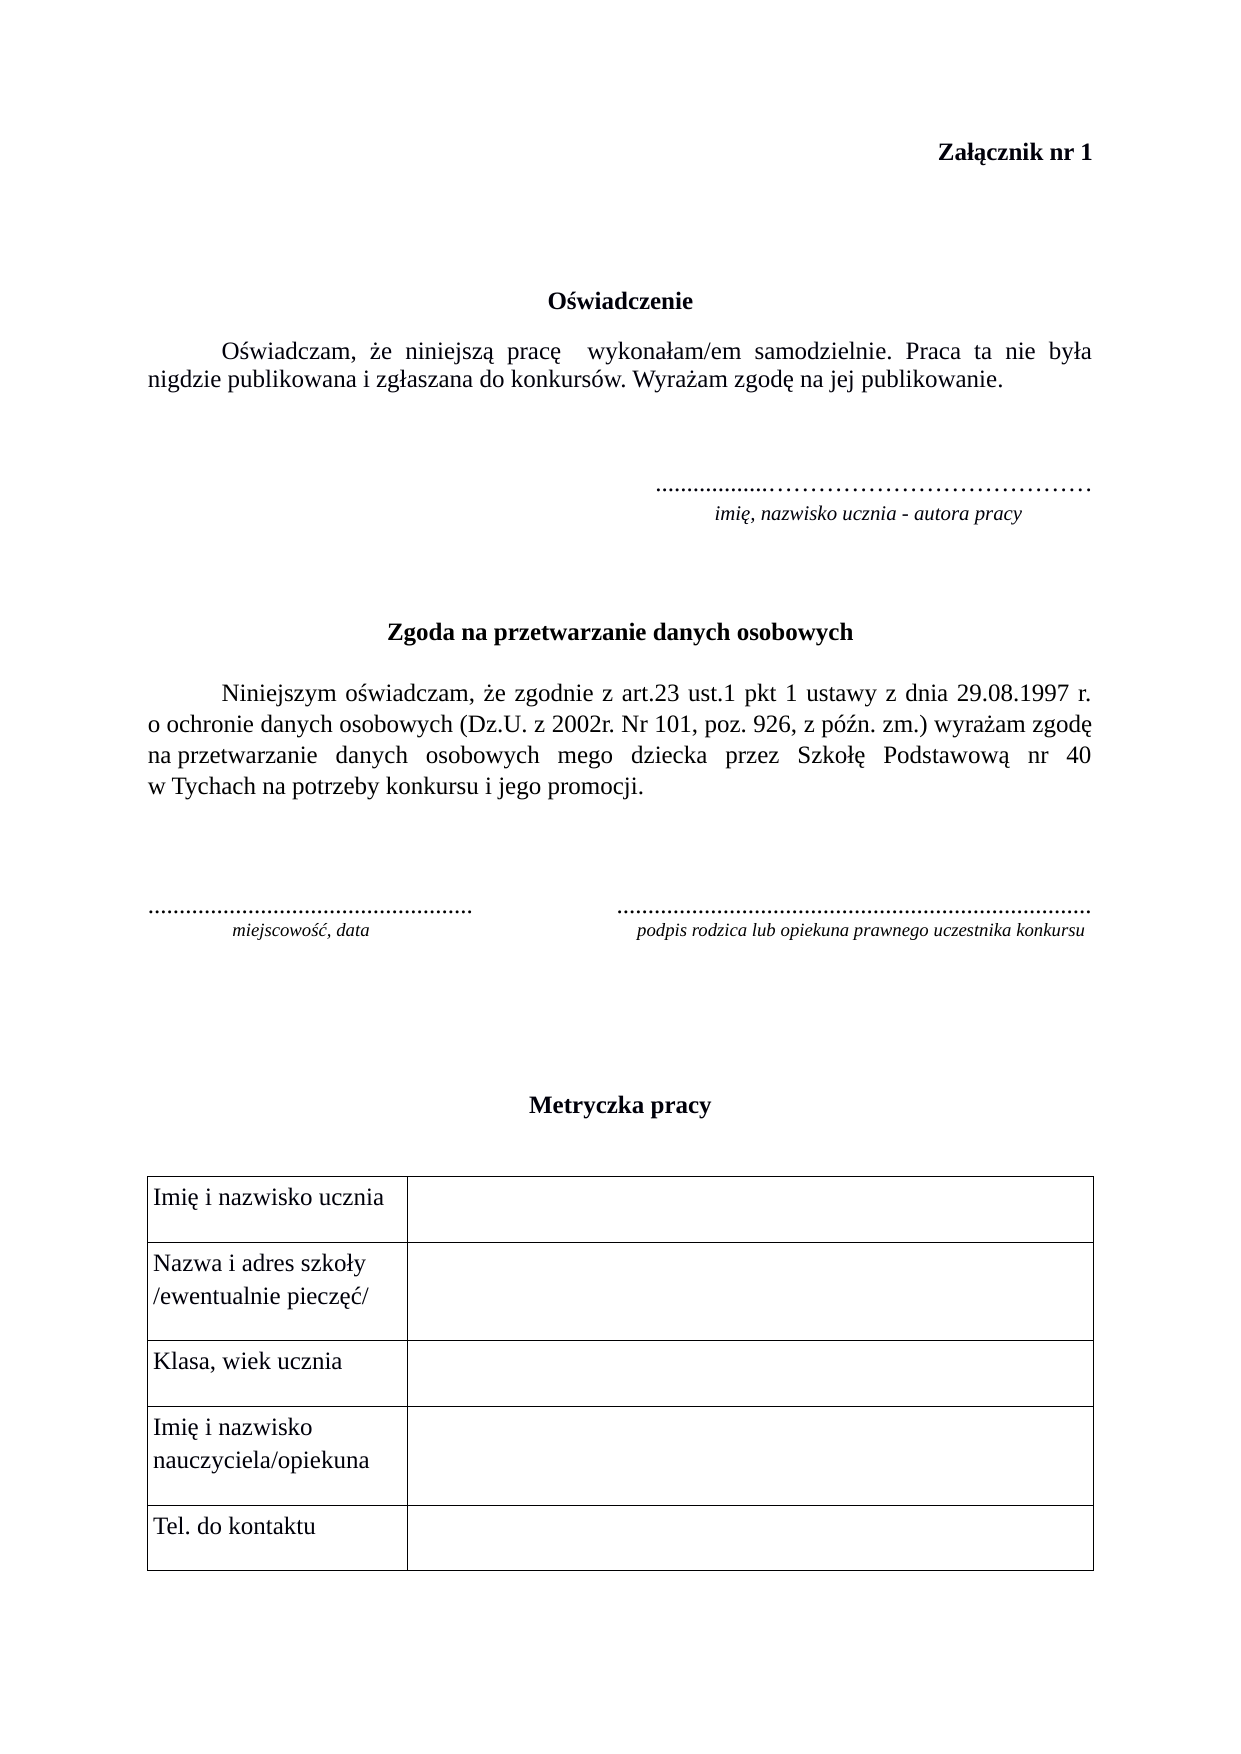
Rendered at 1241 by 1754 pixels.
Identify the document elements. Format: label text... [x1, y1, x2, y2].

text Oświadczenie [148, 286, 1093, 315]
text imię, nazwisko ucznia - autora pracy [148, 501, 1093, 525]
table_cell [408, 1243, 1093, 1340]
table_cell [408, 1407, 1093, 1504]
table_cell Klasa, wiek ucznia [148, 1341, 407, 1406]
text Oświadczam, że niniejszą pracę wykonałam/em samodzielnie. Praca ta nie była nigdzie publikowana i zgłaszana do konkursów. Wyrażam zgodę na jej publikowanie. [148, 336, 1093, 393]
table_cell [408, 1506, 1093, 1570]
table_cell Nazwa i adres szkoły /ewentualnie pieczęć/ [148, 1243, 407, 1340]
table_header [408, 1177, 1093, 1242]
table_cell Imię i nazwisko nauczyciela/opiekuna [148, 1407, 407, 1504]
table_header Imię i nazwisko ucznia [148, 1177, 407, 1242]
text ..................………………………………… [148, 468, 1093, 497]
table_cell Tel. do kontaktu [148, 1506, 407, 1570]
text Zgoda na przetwarzanie danych osobowych [148, 615, 1093, 646]
text miejscowość, data podpis rodzica lub opiekuna prawnego uczestnika konkursu [148, 918, 1093, 940]
text Metryczka pracy [148, 1090, 1093, 1151]
table_cell [408, 1341, 1093, 1406]
text Załącznik nr 1 [148, 137, 1093, 166]
text Niniejszym oświadczam, że zgodnie z art.23 ust.1 pkt 1 ustawy z dnia 29.08.1997 r. o ochronie danych osobowych (Dz.U. z 2002r. Nr 101, poz. 926, z późn. zm.) wyrażam zgodę na przetwarzanie danych osobowych mego dziecka przez Szkołę Podstawową nr 40 w Tychach na potrzeby konkursu i jego promocji. [148, 675, 1093, 800]
text .................................................... ............................................................................ [148, 890, 1093, 918]
